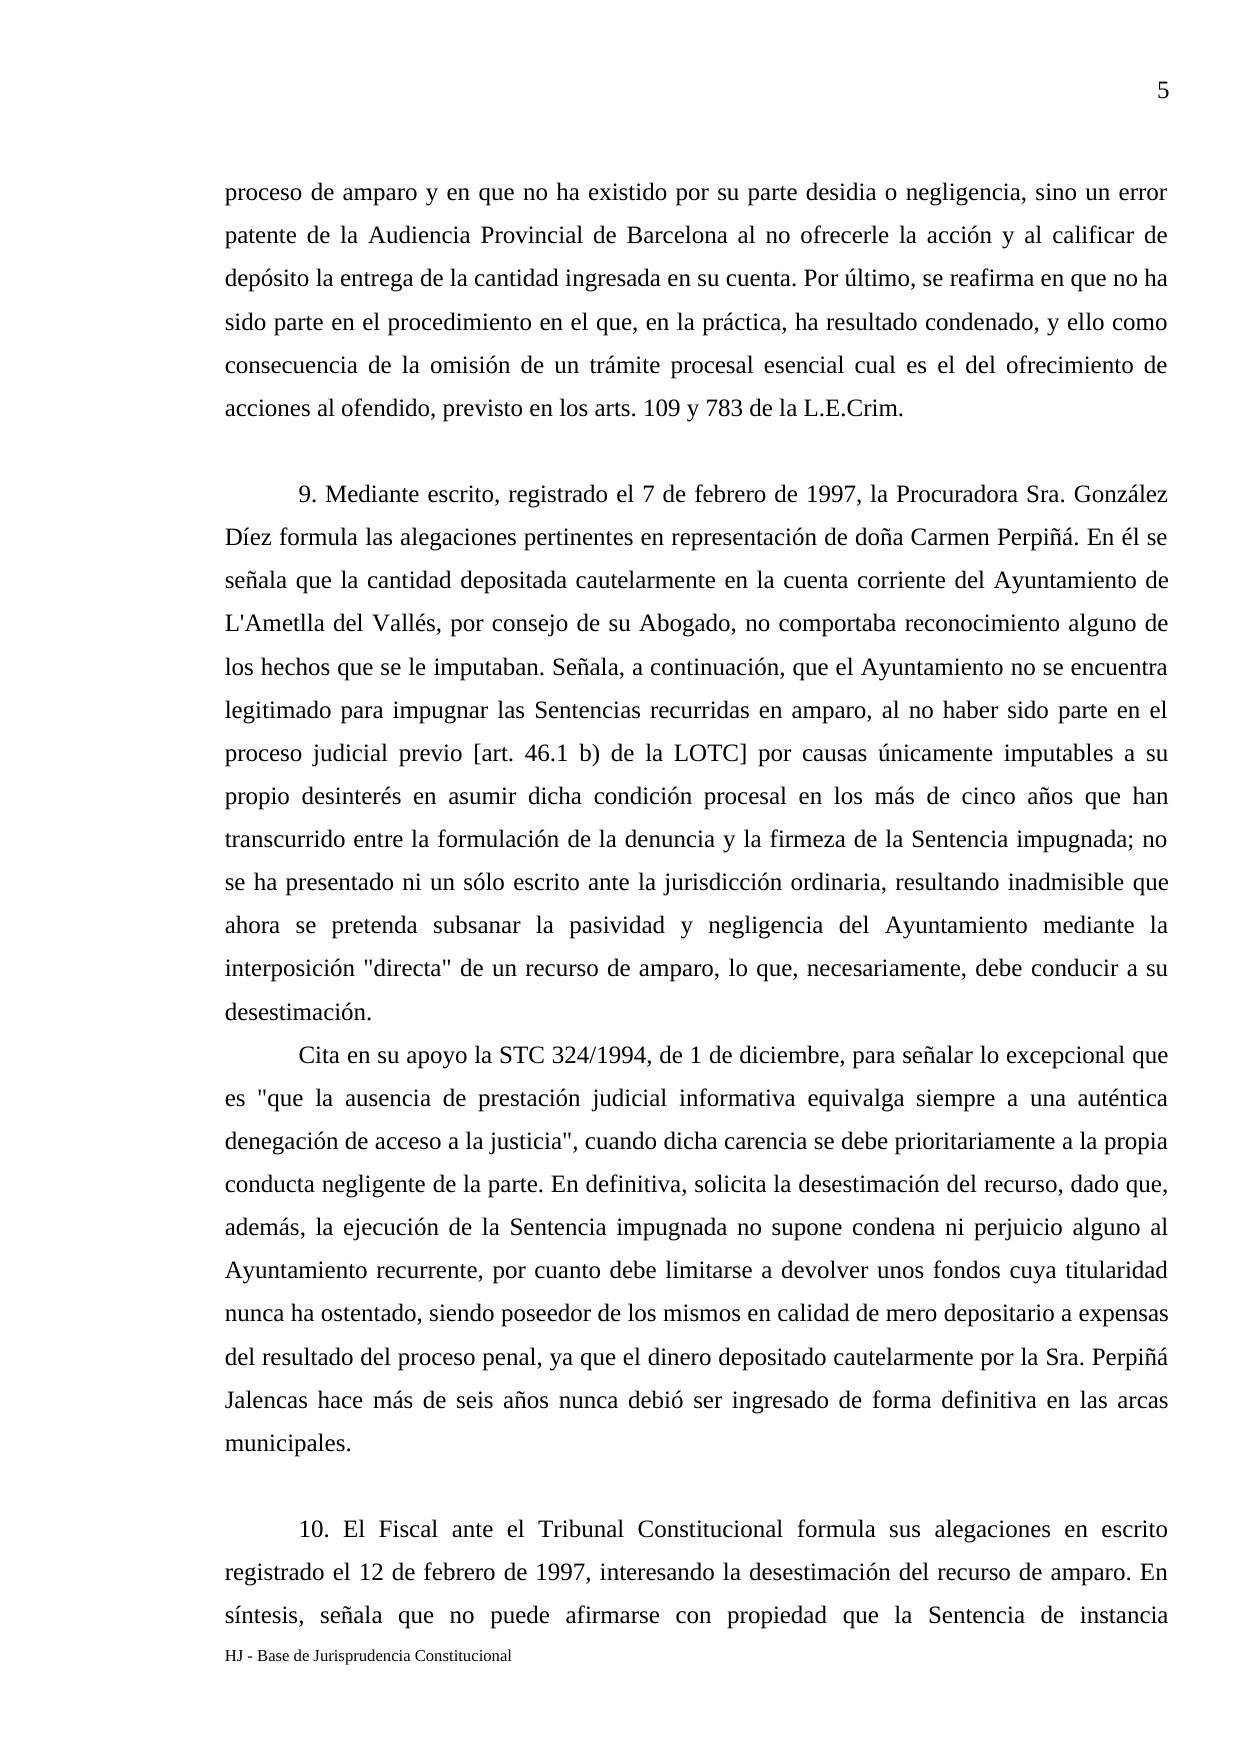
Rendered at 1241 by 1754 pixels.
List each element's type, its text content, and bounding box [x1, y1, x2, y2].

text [224, 177, 1169, 422]
text Cita en su apoyo la STC 324/1994, de 1 de diciembre, para señalar lo excepcional que es "que la ausencia de prestación judicial informativa equivalga siempre a una auténtica denegación de acceso a la justicia", cuando dicha carencia se debe prioritariamente a la propia conducta negligente de la parte. En definitiva, solicita la desestimación del recurso, dado que, además, la ejecución de la Sentencia impugnada no supone condena ni perjuicio alguno al Ayuntamiento recurrente, por cuanto debe limitarse a devolver unos fondos cuya titularidad nunca ha ostentado, siendo poseedor de los mismos en calidad de mero depositario a expensas del resultado del proceso penal, ya que el dinero depositado cautelarmente por la Sra. Perpiñá Jalencas hace más de seis años nunca debió ser ingresado de forma definitiva en las arcas municipales. [224, 1040, 1169, 1457]
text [224, 1514, 1169, 1629]
text 9. Mediante escrito, registrado el 7 de febrero de 1997, la Procuradora Sra. González Díez formula las alegaciones pertinentes en representación de doña Carmen Perpiñá. En él se señala que la cantidad depositada cautelarmente en la cuenta corriente del Ayuntamiento de L'Ametlla del Vallés, por consejo de su Abogado, no comportaba reconocimiento alguno de los hechos que se le imputaban. Señala, a continuación, que el Ayuntamiento no se encuentra legitimado para impugnar las Sentencias recurridas en amparo, al no haber sido parte en el proceso judicial previo [art. 46.1 b) de la LOTC] por causas únicamente imputables a su propio desinterés en asumir dicha condición procesal en los más de cinco años que han transcurrido entre la formulación de la denuncia y la firmeza de la Sentencia impugnada; no se ha presentado ni un sólo escrito ante la jurisdicción ordinaria, resultando inadmisible que ahora se pretenda subsanar la pasividad y negligencia del Ayuntamiento mediante la interposición "directa" de un recurso de amparo, lo que, necesariamente, debe conducir a su desestimación. [224, 479, 1169, 1025]
